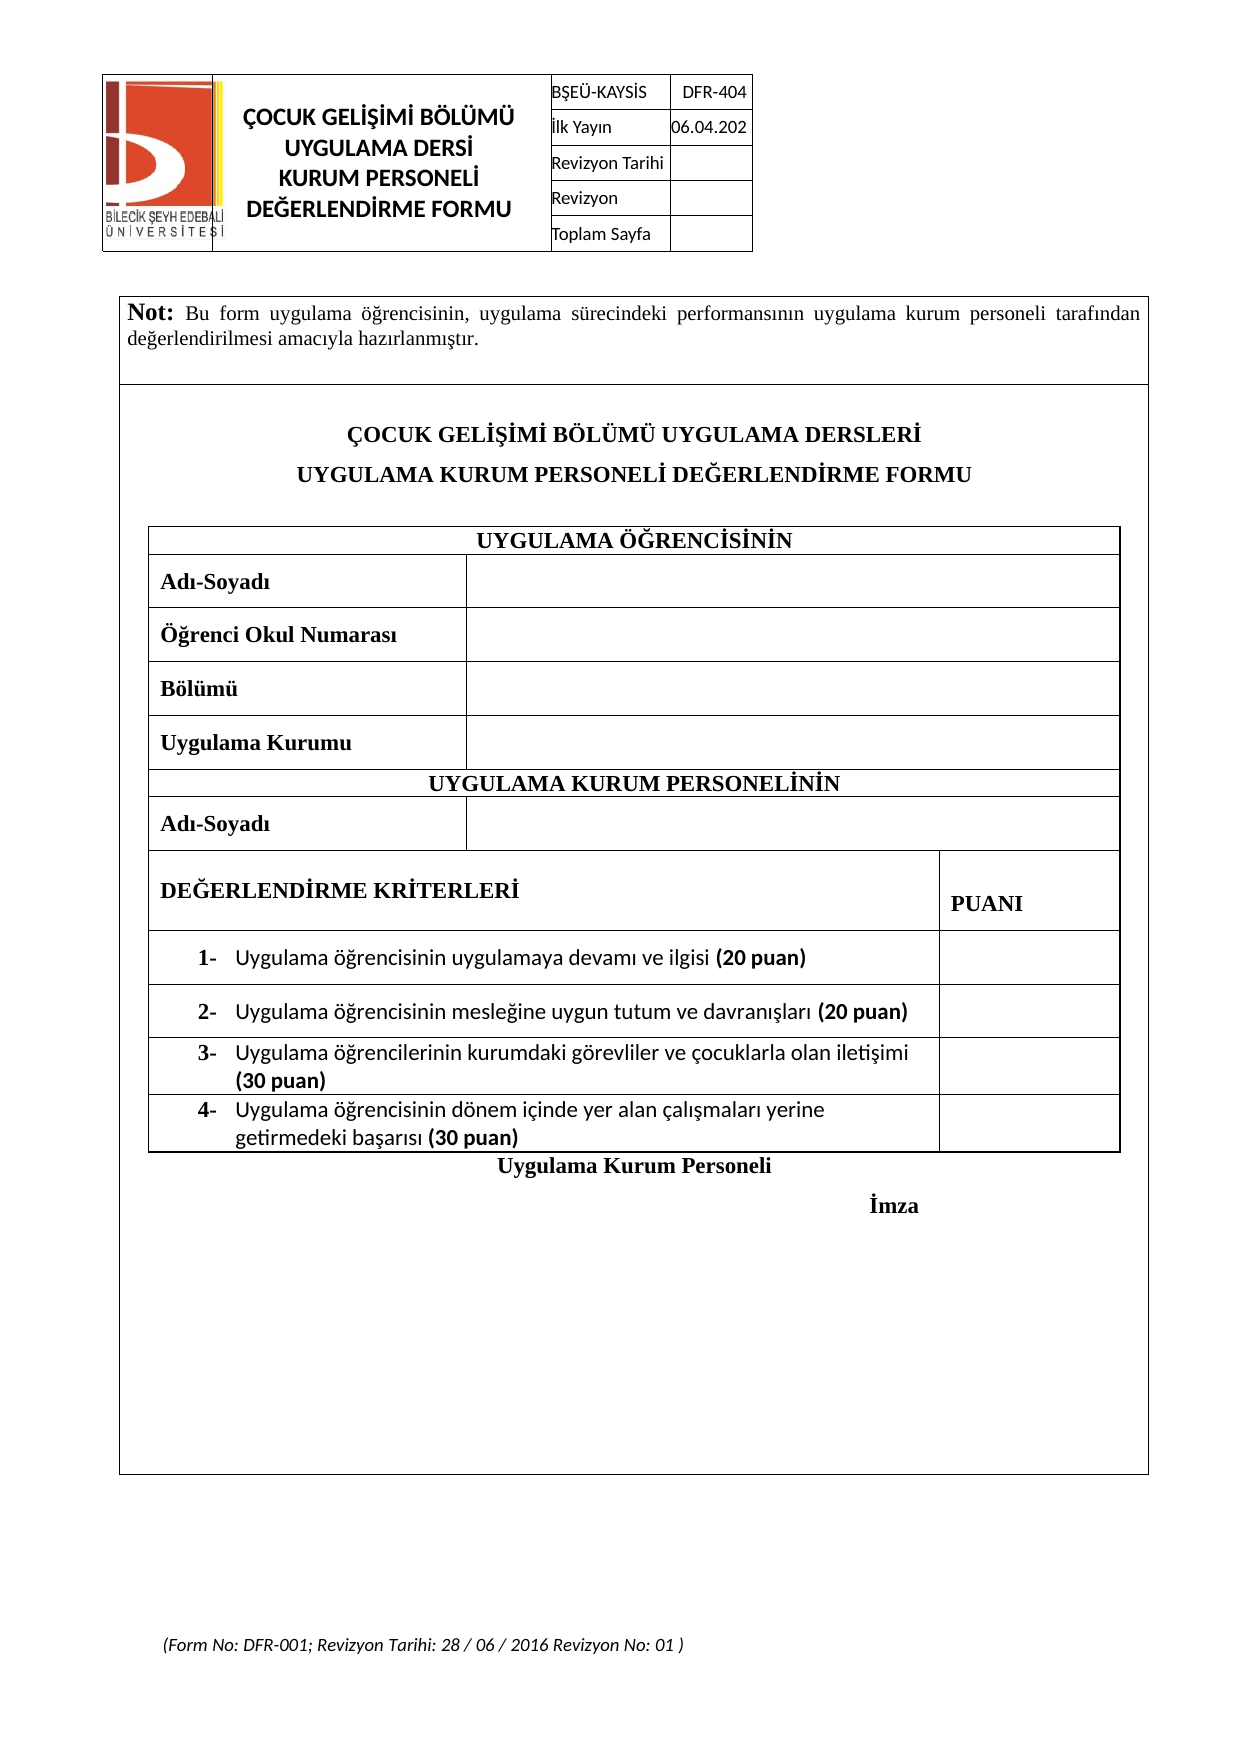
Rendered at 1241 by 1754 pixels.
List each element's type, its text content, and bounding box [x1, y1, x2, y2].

table_cell ÇOCUK GELİŞİMİ BÖLÜMÜ UYGULAMA DERSLERİ UYGULAMA KURUM PERSONELİ DEĞERLENDİRME FORMU Uygulama Kurum Personeli İmza [120, 385, 1148, 1473]
table_header Not: Bu form uygulama öğrencisinin, uygulama sürecindeki performansının uygulama kurum personeli tarafından değerlendirilmesi amacıyla hazırlanmıştır. [120, 297, 1148, 384]
picture [213, 80, 226, 240]
picture [103, 80, 212, 240]
